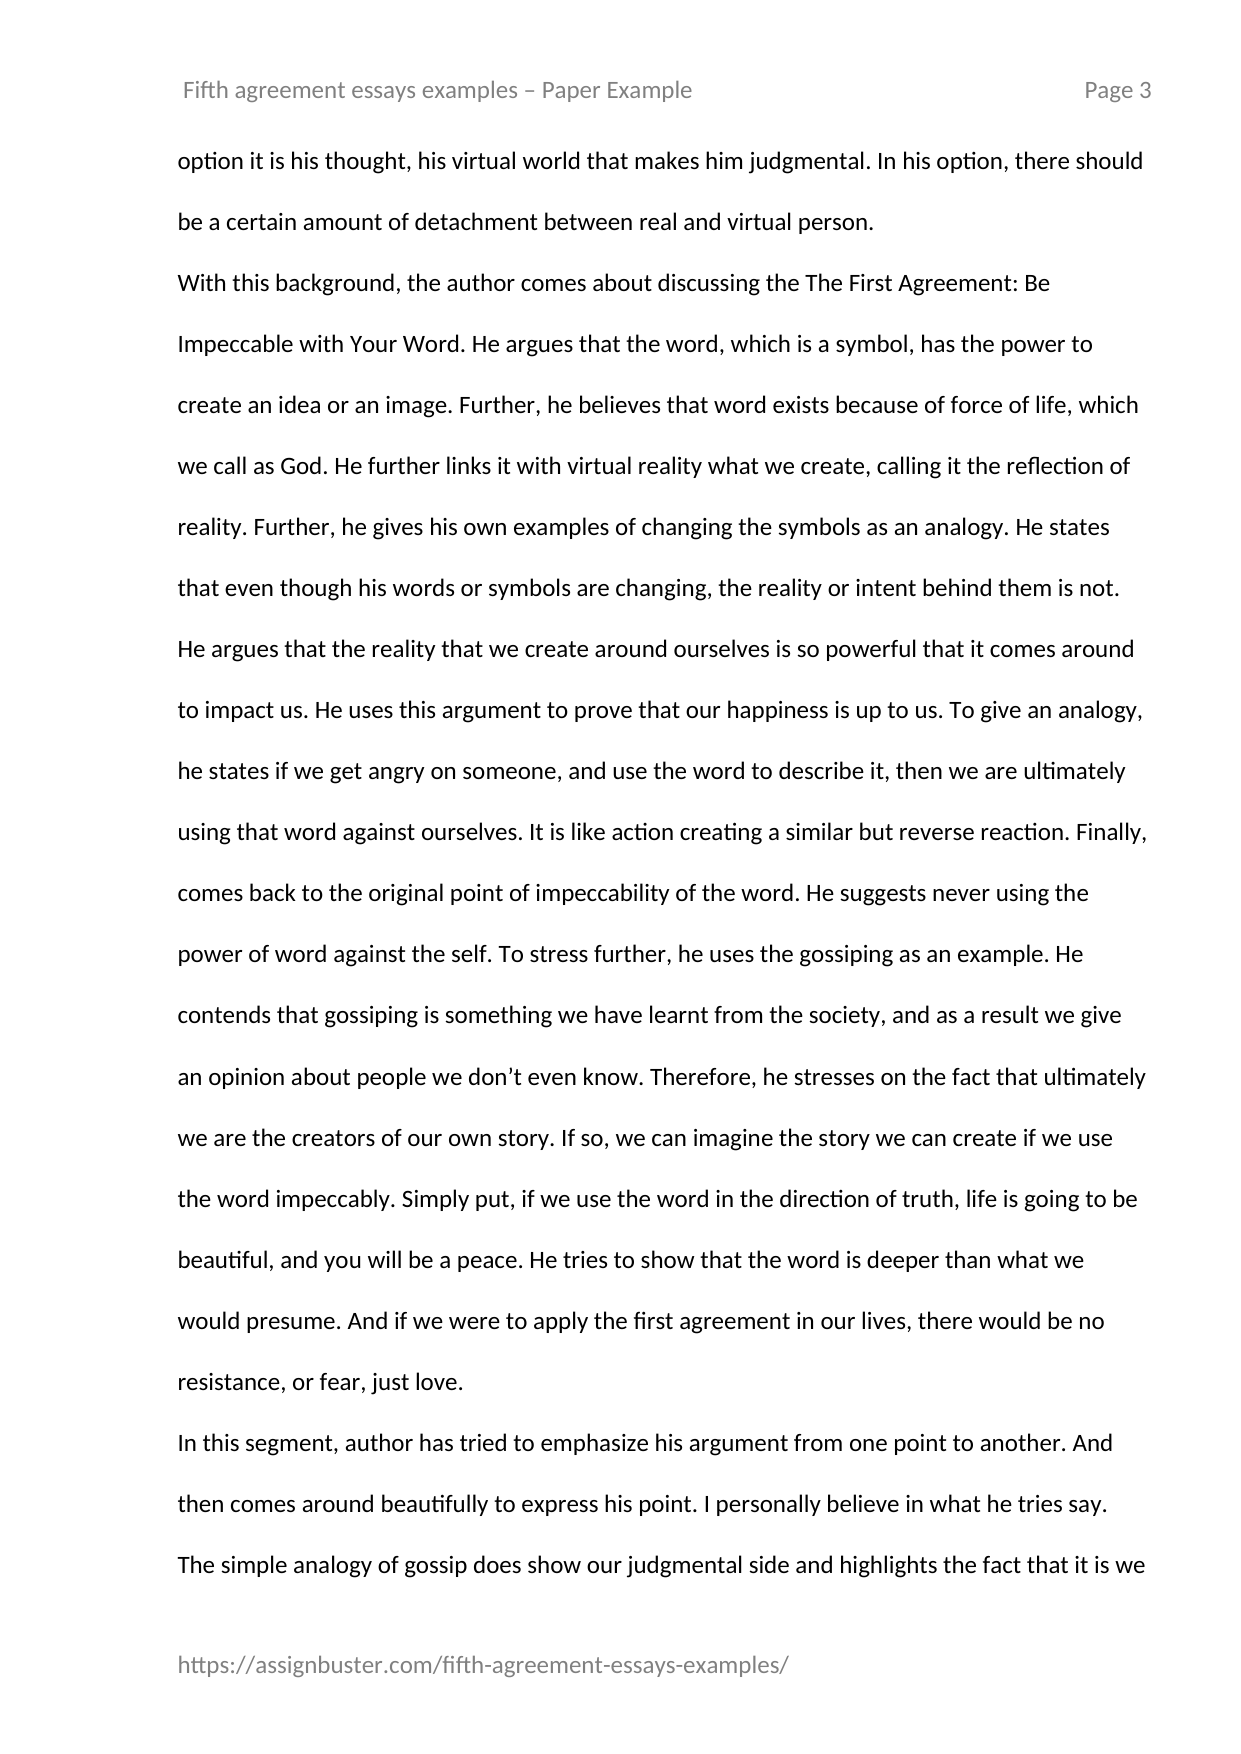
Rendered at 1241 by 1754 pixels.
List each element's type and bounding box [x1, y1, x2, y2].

text [177, 145, 1152, 1579]
